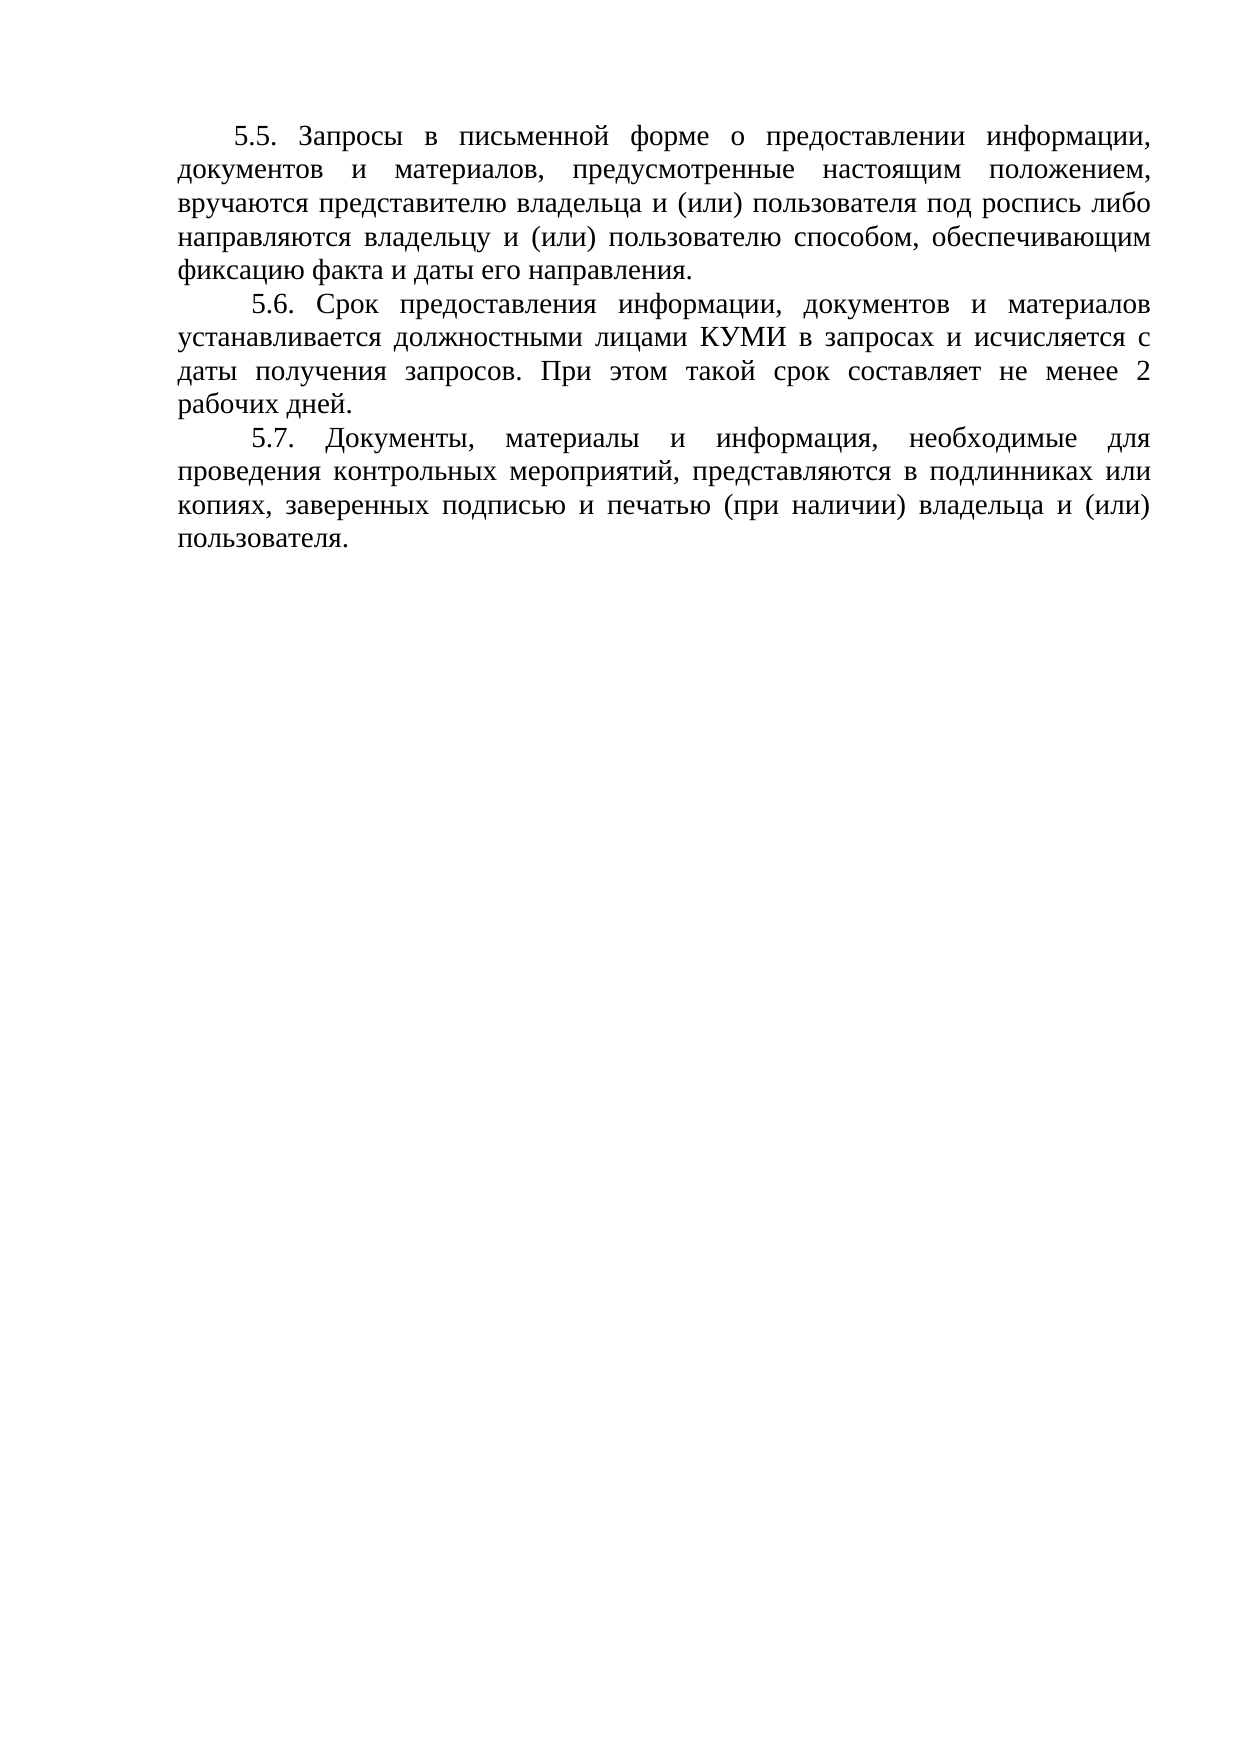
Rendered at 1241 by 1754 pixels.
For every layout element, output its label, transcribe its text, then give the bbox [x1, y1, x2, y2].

text 5.5. Запросы в письменной форме о предоставлении информации, документов и материалов, предусмотренные настоящим положением, вручаются представителю владельца и (или) пользователя под роспись либо направляются владельцу и (или) пользователю способом, обеспечивающим фиксацию факта и даты его направления. [177, 118, 1152, 286]
text 5.7. Документы, материалы и информация, необходимые для проведения контрольных мероприятий, представляются в подлинниках или копиях, заверенных подписью и печатью (при наличии) владельца и (или) пользователя. [177, 420, 1152, 554]
text 5.6. Срок предоставления информации, документов и материалов устанавливается должностными лицами КУМИ в запросах и исчисляется с даты получения запросов. При этом такой срок составляет не менее 2 рабочих дней. [177, 286, 1152, 420]
